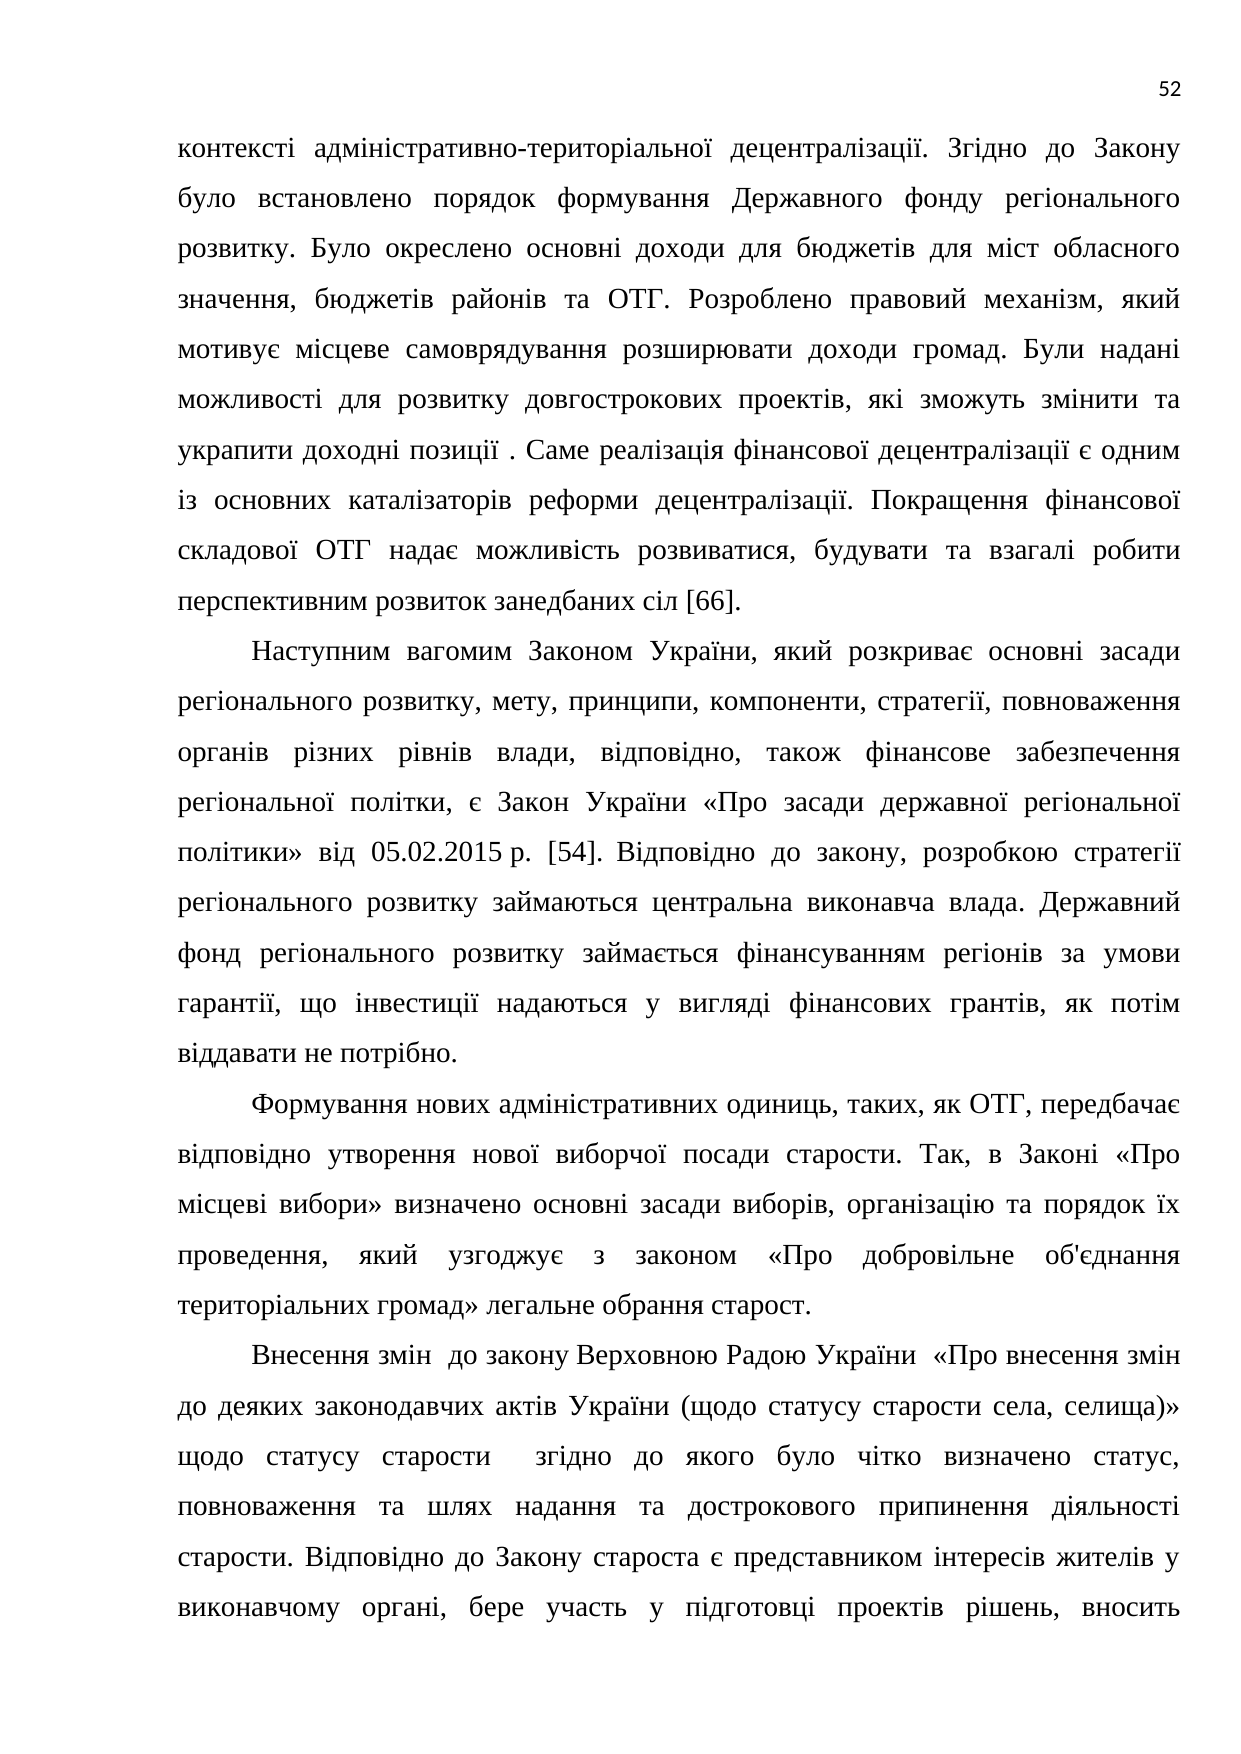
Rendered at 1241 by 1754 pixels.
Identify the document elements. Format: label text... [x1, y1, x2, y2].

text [177, 130, 1181, 616]
text Формування нових адміністративних одиниць, таких, як ОТГ, передбачає відповідно утворення нової виборчої посади старости. Так, в Законі «Про місцеві вибори» визначено основні засади виборів, організацію та порядок їх проведення, який узгоджує з законом «Про добровільне об'єднання територіальних громад» легальне обрання старост. [177, 1086, 1181, 1321]
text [177, 1337, 1181, 1622]
text Наступним вагомим Законом України, який розкриває основні засади регіонального розвитку, мету, принципи, компоненти, стратегії, повноваження органів різних рівнів влади, відповідно, також фінансове забезпечення регіональної політки, є Закон України «Про засади державної регіональної політики» від 05.02.2015 р. [54]. Відповідно до закону, розробкою стратегії регіонального розвитку займаються центральна виконавча влада. Державний фонд регіонального розвитку займається фінансуванням регіонів за умови гарантії, що інвестиції надаються у вигляді фінансових грантів, як потім віддавати не потрібно. [177, 633, 1181, 1069]
